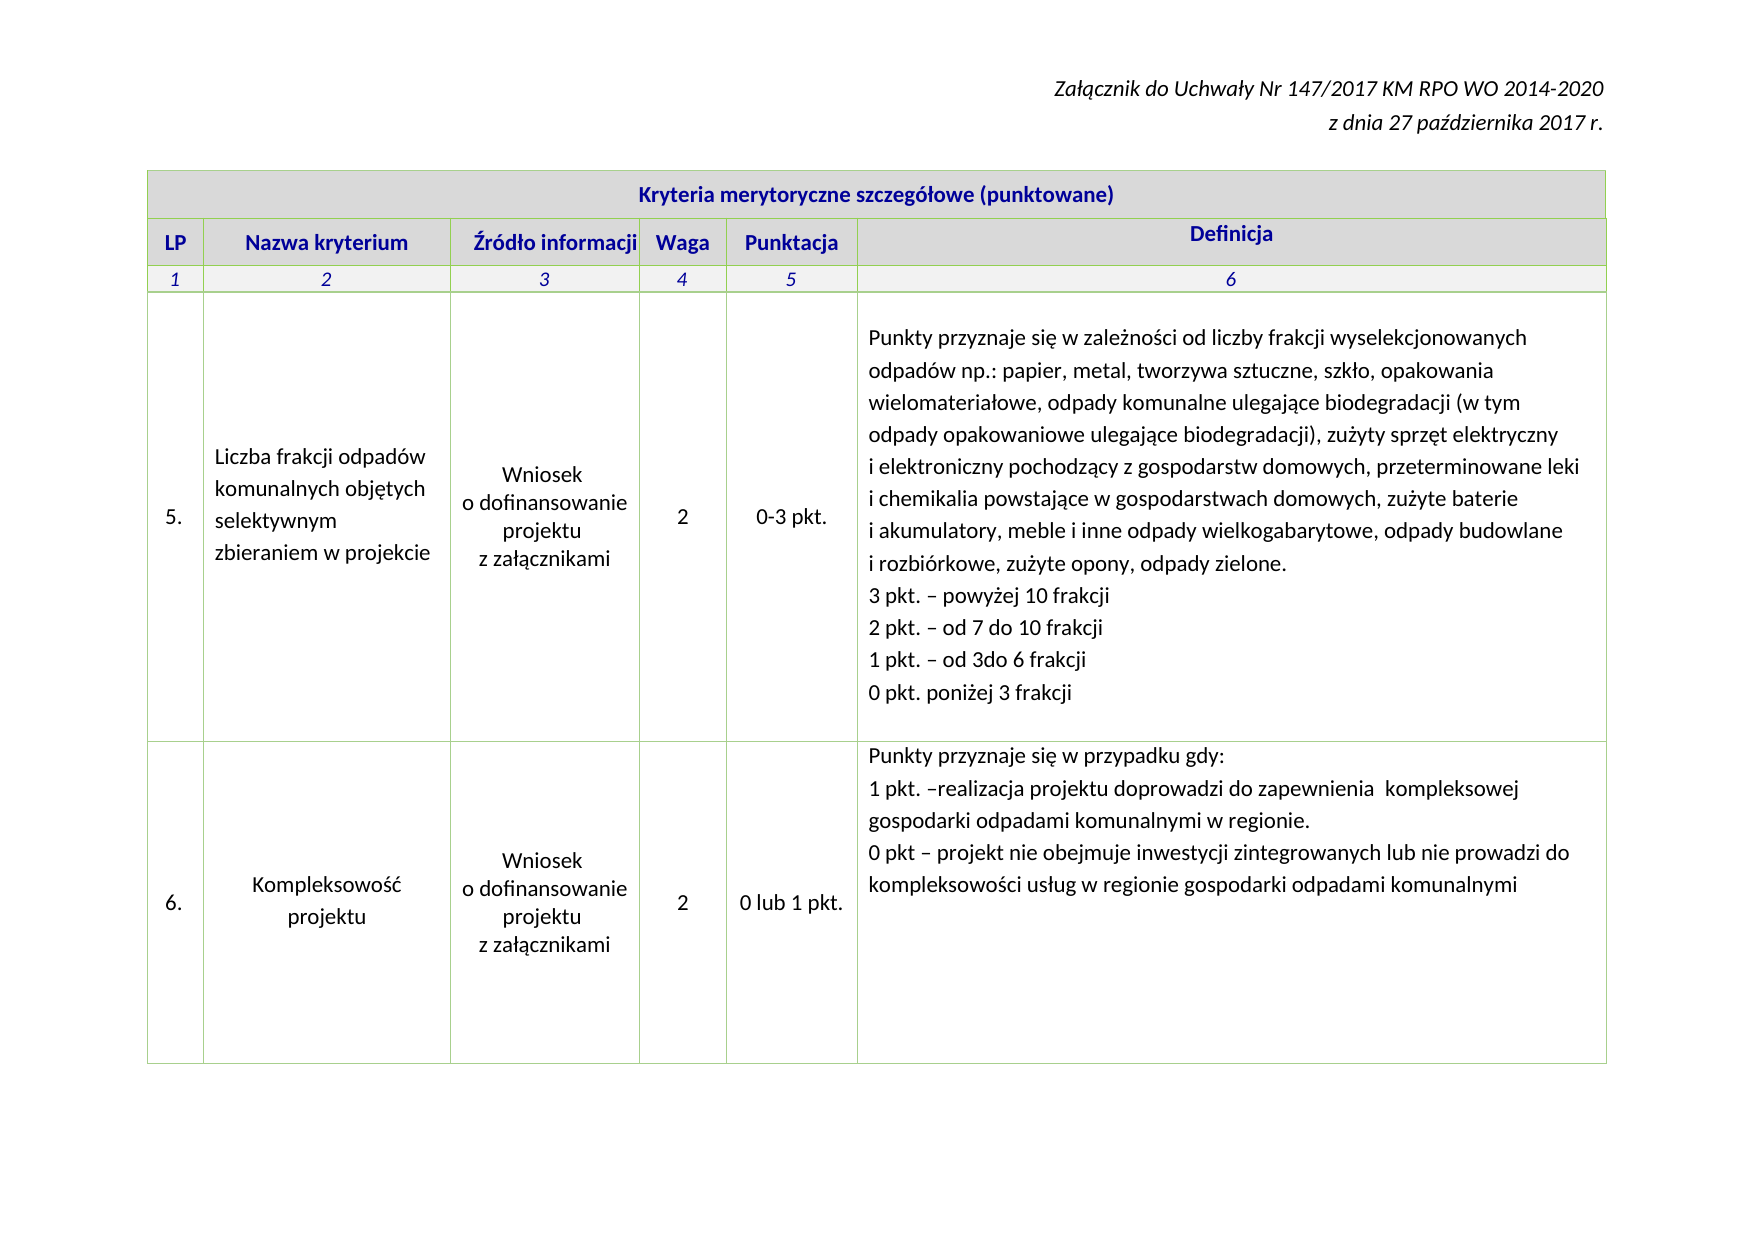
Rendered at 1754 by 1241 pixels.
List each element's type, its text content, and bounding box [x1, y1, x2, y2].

table_cell LP [148, 219, 203, 265]
table_cell 2 [640, 293, 726, 741]
table_cell 2 [204, 266, 450, 291]
table_cell [148, 742, 203, 1063]
table_cell Źródło informacji [451, 219, 639, 265]
table_cell Definicja [858, 219, 1606, 265]
table_cell 1 [148, 266, 203, 291]
table_cell 4 [640, 266, 726, 291]
table_cell 0-3 pkt. [727, 293, 857, 741]
table_cell Kryteria merytoryczne szczegółowe (punktowane) [148, 171, 1605, 218]
table_cell Kompleksowość projektu [204, 742, 450, 1063]
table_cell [451, 293, 639, 741]
table_cell Punkty przyznaje się w przypadku gdy: 1 pkt. –realizacja projektu doprowadzi do zapewnienia kompleksowej gospodarki odpadami komunalnymi w regionie. 0 pkt – projekt nie obejmuje inwestycji zintegrowanych lub nie prowadzi do kompleksowości usług w regionie gospodarki odpadami komunalnymi [858, 742, 1606, 1063]
table_cell Nazwa kryterium [204, 219, 450, 265]
table_cell Punktacja [727, 219, 857, 265]
table_cell Punkty przyznaje się w zależności od liczby frakcji wyselekcjonowanych odpadów np.: papier, metal, tworzywa sztuczne, szkło, opakowania wielomateriałowe, odpady komunalne ulegające biodegradacji (w tym odpady opakowaniowe ulegające biodegradacji), zużyty sprzęt elektryczny i elektroniczny pochodzący z gospodarstw domowych, przeterminowane leki i chemikalia powstające w gospodarstwach domowych, zużyte baterie i akumulatory, meble i inne odpady wielkogabarytowe, odpady budowlane i rozbiórkowe, zużyte opony, odpady zielone. 3 pkt. – powyżej 10 frakcji 2 pkt. – od 7 do 10 frakcji 1 pkt. – od 3do 6 frakcji 0 pkt. poniżej 3 frakcji [858, 293, 1606, 741]
table_cell 2 [640, 742, 726, 1063]
table_cell 3 [451, 266, 639, 291]
table_cell 5 [727, 266, 857, 291]
table_cell [148, 293, 203, 741]
table_cell Waga [640, 219, 726, 265]
table_cell 6 [858, 266, 1606, 291]
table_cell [451, 742, 639, 1063]
table_cell 0 lub 1 pkt. [727, 742, 857, 1063]
table_cell Liczba frakcji odpadów komunalnych objętych selektywnym zbieraniem w projekcie [204, 293, 450, 741]
